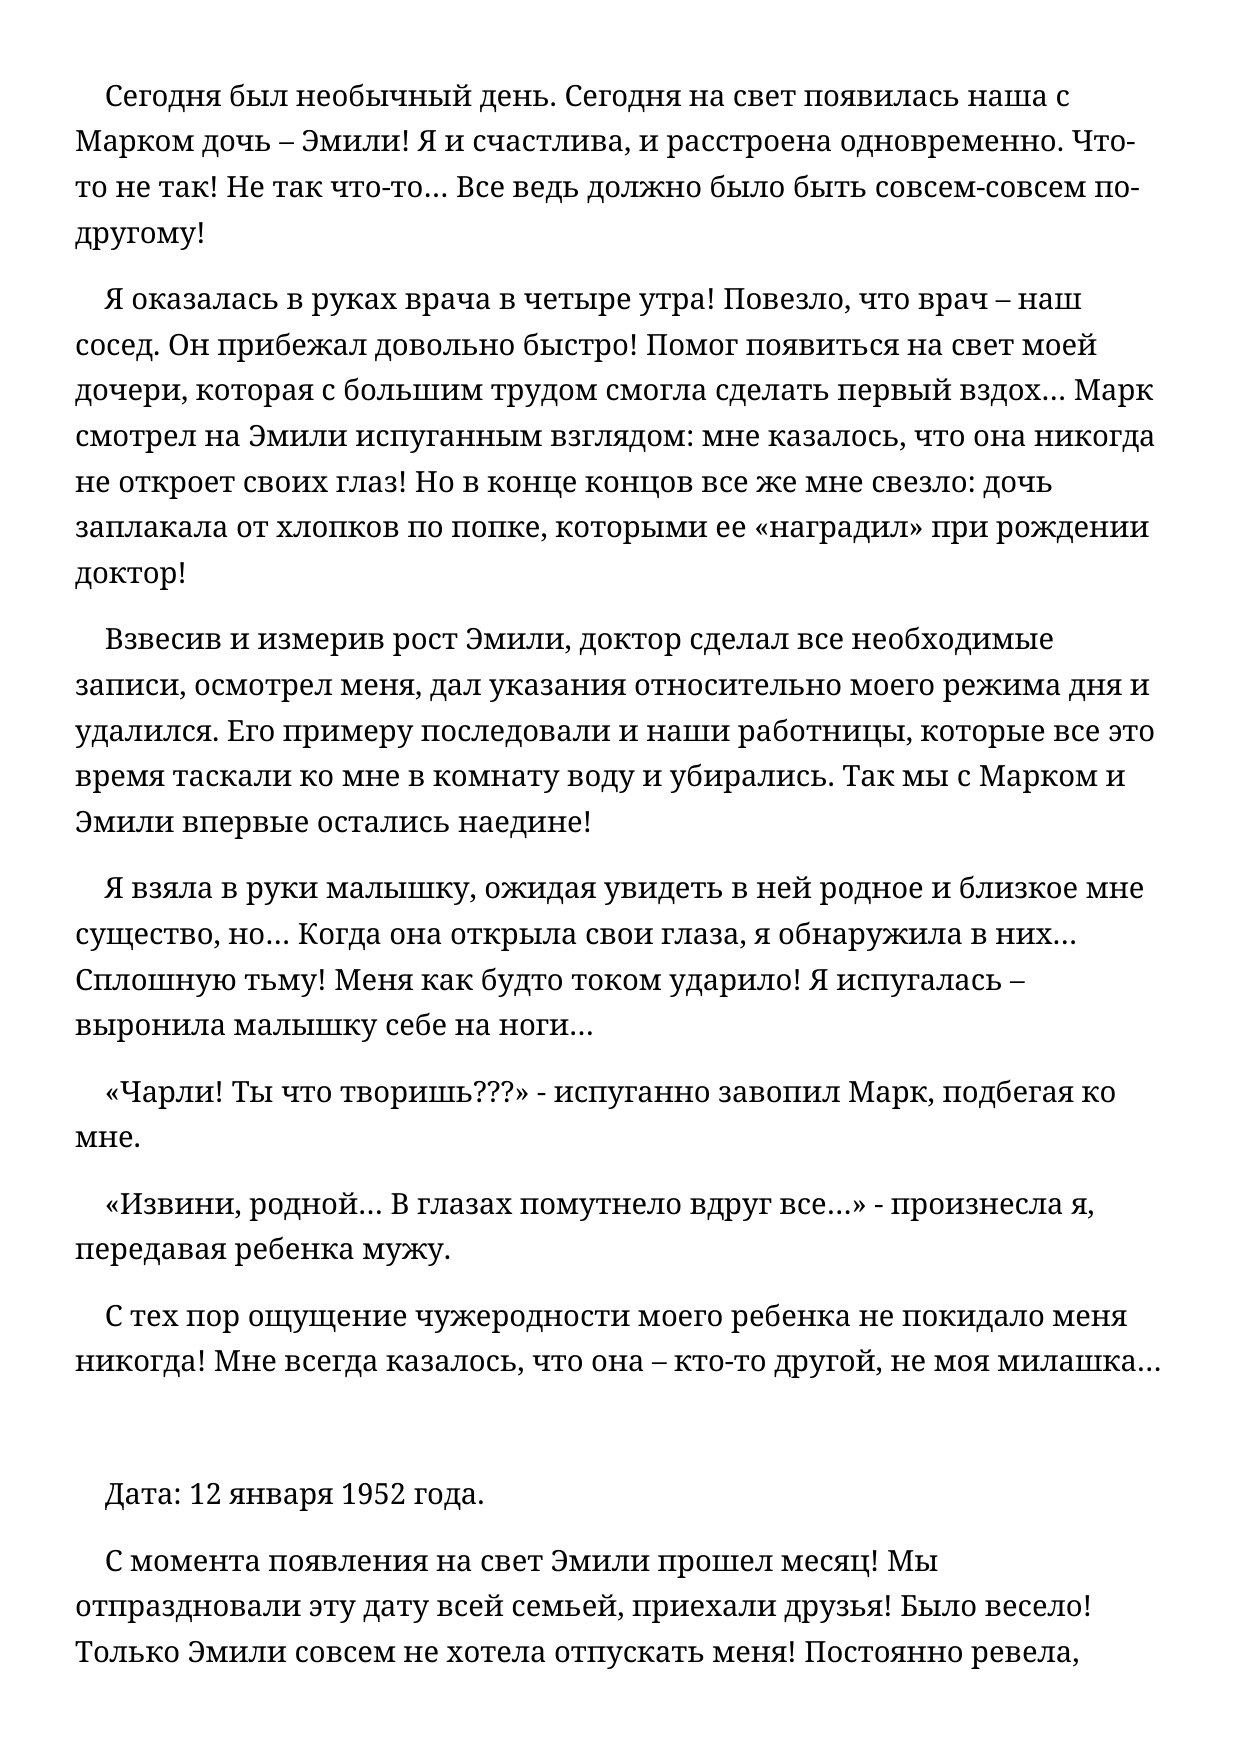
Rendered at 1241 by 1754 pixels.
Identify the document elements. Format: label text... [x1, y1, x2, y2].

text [75, 1540, 1165, 1671]
text Взвесив и измерив рост Эмили, доктор сделал все необходимые записи, осмотрел меня, дал указания относительно моего режима дня и удалился. Его примеру последовали и наши работницы, которые все это время таскали ко мне в комнату воду и убирались. Так мы с Марком и Эмили впервые остались наедине! [75, 618, 1165, 841]
text Сегодня был необычный день. Сегодня на свет появилась наша с Марком дочь – Эмили! Я и счастлива, и расстроена одновременно. Что-то не так! Не так что-то… Все ведь должно было быть совсем-совсем по-другому! [75, 75, 1165, 252]
text «Чарли! Ты что творишь???» - испуганно завопил Марк, подбегая ко мне. [75, 1071, 1165, 1156]
text «Извини, родной… В глазах помутнело вдруг все…» - произнесла я, передавая ребенка мужу. [75, 1183, 1165, 1268]
text Я оказалась в руках врача в четыре утра! Повезло, что врач – наш сосед. Он прибежал довольно быстро! Помог появиться на свет моей дочери, которая с большим трудом смогла сделать первый вздох… Марк смотрел на Эмили испуганным взглядом: мне казалось, что она никогда не откроет своих глаз! Но в конце концов все же мне свезло: дочь заплакала от хлопков по попке, которыми ее «наградил» при рождении доктор! [75, 278, 1165, 592]
text С тех пор ощущение чужеродности моего ребенка не покидало меня никогда! Мне всегда казалось, что она – кто-то другой, не моя милашка… [75, 1295, 1165, 1380]
text Дата: 12 января 1952 года. [75, 1473, 1165, 1513]
text Я взяла в руки малышку, ожидая увидеть в ней родное и близкое мне существо, но… Когда она открыла свои глаза, я обнаружила в них… Сплошную тьму! Меня как будто током ударило! Я испугалась – выронила малышку себе на ноги… [75, 867, 1165, 1044]
